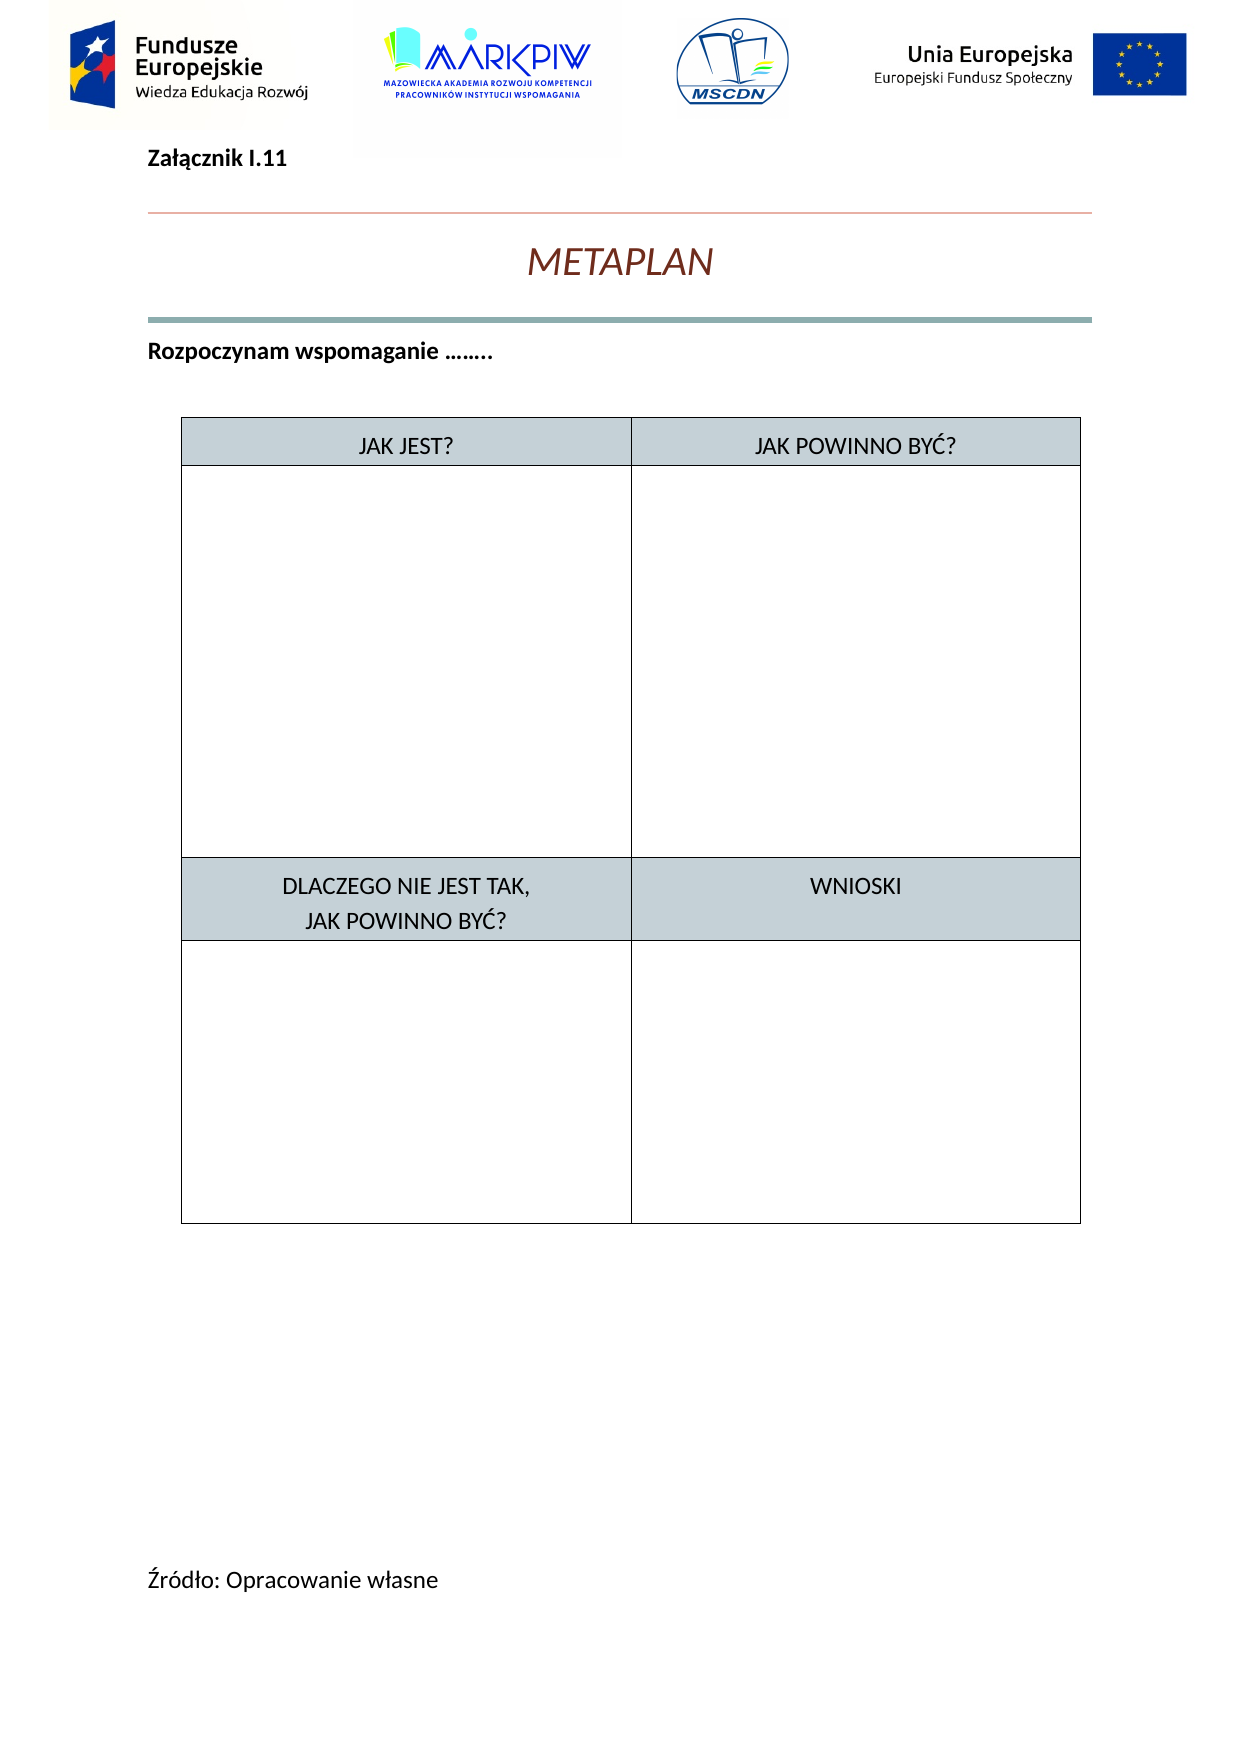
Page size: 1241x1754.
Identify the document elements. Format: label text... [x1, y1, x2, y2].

picture [676, 18, 789, 119]
table_header JAK JEST? [182, 418, 631, 465]
table_cell WNIOSKI [632, 858, 1080, 940]
text Rozpoczynam wspomaganie …….. [148, 335, 1092, 365]
table_cell DLACZEGO NIE JEST TAK, JAK POWINNO BYĆ? [182, 858, 631, 940]
table_cell [182, 941, 631, 1222]
table_cell [632, 941, 1080, 1222]
title METAPLAN [148, 214, 1092, 317]
table_cell [632, 466, 1080, 857]
picture [353, 0, 622, 142]
text Załącznik I.11 [148, 142, 1092, 172]
table_cell [182, 466, 631, 857]
table_header JAK POWINNO BYĆ? [632, 418, 1080, 465]
picture [854, 12, 1207, 116]
picture [48, 0, 329, 130]
text Źródło: Opracowanie własne [148, 1564, 1092, 1595]
